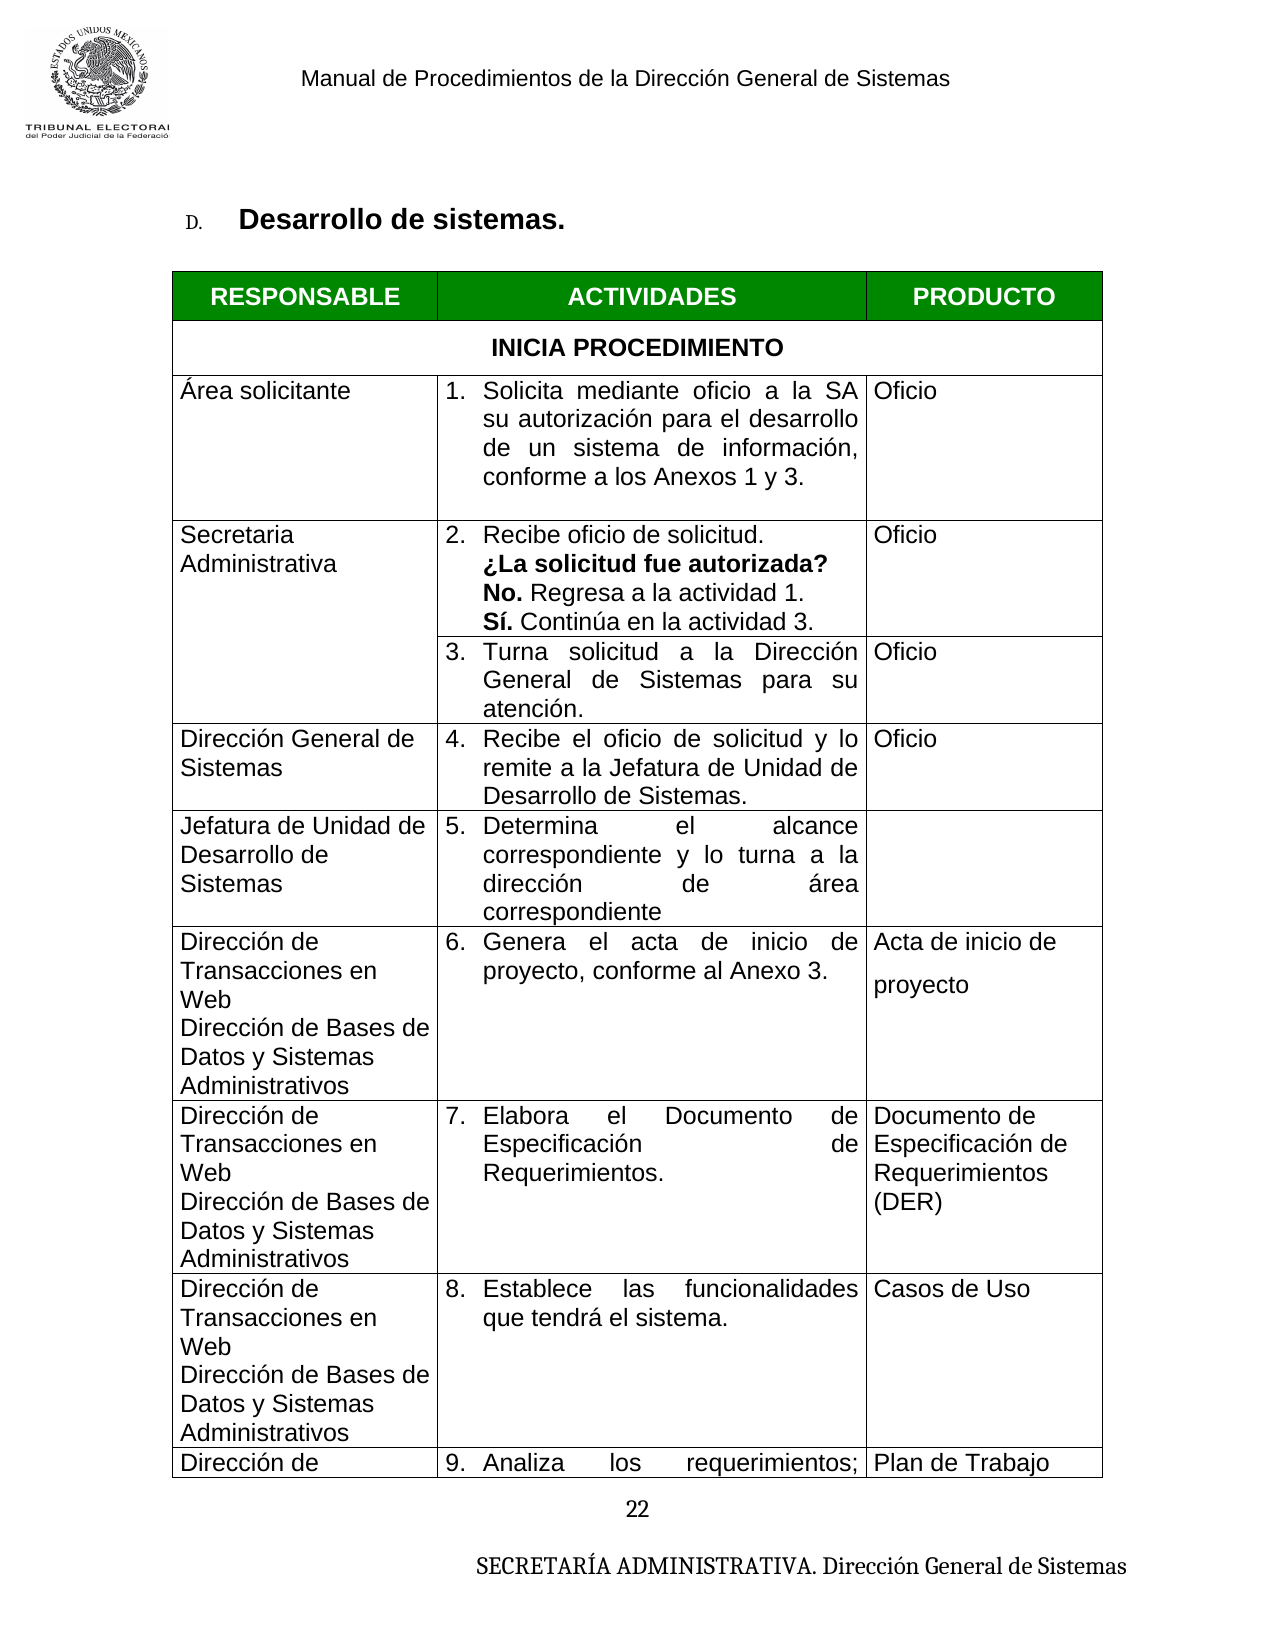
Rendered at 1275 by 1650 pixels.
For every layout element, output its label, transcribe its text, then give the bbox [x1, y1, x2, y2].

table_cell Secretaria Administrativa [173, 521, 437, 723]
table_cell Casos de Uso [867, 1274, 1102, 1447]
table_cell Solicita mediante oficio a la SA su autorización para el desarrollo de un sistema de información, conforme a los Anexos 1 y 3. [438, 376, 866, 519]
table_cell Oficio [867, 637, 1102, 723]
table_cell Elabora el Documento de Especificación de Requerimientos. [438, 1101, 866, 1273]
table_cell Oficio [867, 376, 1102, 519]
table_cell Jefatura de Unidad de Desarrollo de Sistemas [173, 811, 437, 926]
table_cell Recibe oficio de solicitud. ¿La solicitud fue autorizada? No. Regresa a la actividad 1. Sí. Continúa en la actividad 3. [438, 521, 866, 636]
table_cell Oficio [867, 521, 1102, 636]
table_cell Determina el alcance correspondiente y lo turna a la dirección de área correspondiente [438, 811, 866, 926]
table_header PRODUCTO [867, 272, 1102, 320]
table_cell Analiza los requerimientos; identifican y estiman el tiempo de ejecución y elabora el Plan de Trabajo. [438, 1448, 866, 1477]
subtitle Desarrollo de sistemas. [185, 202, 1127, 236]
table_cell Dirección de Transacciones en Web Dirección de Bases de Datos y Sistemas Administrativos [173, 1101, 437, 1273]
table_header RESPONSABLE [173, 272, 437, 320]
table_cell Área solicitante [173, 376, 437, 519]
table_cell Dirección de Transacciones en Web Dirección de Bases de Datos y Sistemas Administrativos [173, 1448, 437, 1477]
table_cell Dirección General de Sistemas [173, 724, 437, 810]
picture [25, 27, 170, 143]
table_cell Establece las funcionalidades que tendrá el sistema. [438, 1274, 866, 1447]
table_cell Turna solicitud a la Dirección General de Sistemas para su atención. [438, 637, 866, 723]
table_header ACTIVIDADES [438, 272, 866, 320]
table_cell Oficio [867, 724, 1102, 810]
table_cell Dirección de Transacciones en Web Dirección de Bases de Datos y Sistemas Administrativos [173, 927, 437, 1100]
table_cell Genera el acta de inicio de proyecto, conforme al Anexo 3. [438, 927, 866, 1100]
table_cell [867, 811, 1102, 926]
table_cell Acta de inicio de proyecto [867, 927, 1102, 1100]
table_cell Documento de Especificación de Requerimientos (DER) [867, 1101, 1102, 1273]
table_cell Dirección de Transacciones en Web Dirección de Bases de Datos y Sistemas Administrativos [173, 1274, 437, 1447]
table_cell Recibe el oficio de solicitud y lo remite a la Jefatura de Unidad de Desarrollo de Sistemas. [438, 724, 866, 810]
table_cell Plan de Trabajo [867, 1448, 1102, 1477]
table_cell INICIA PROCEDIMIENTO [173, 321, 1102, 375]
